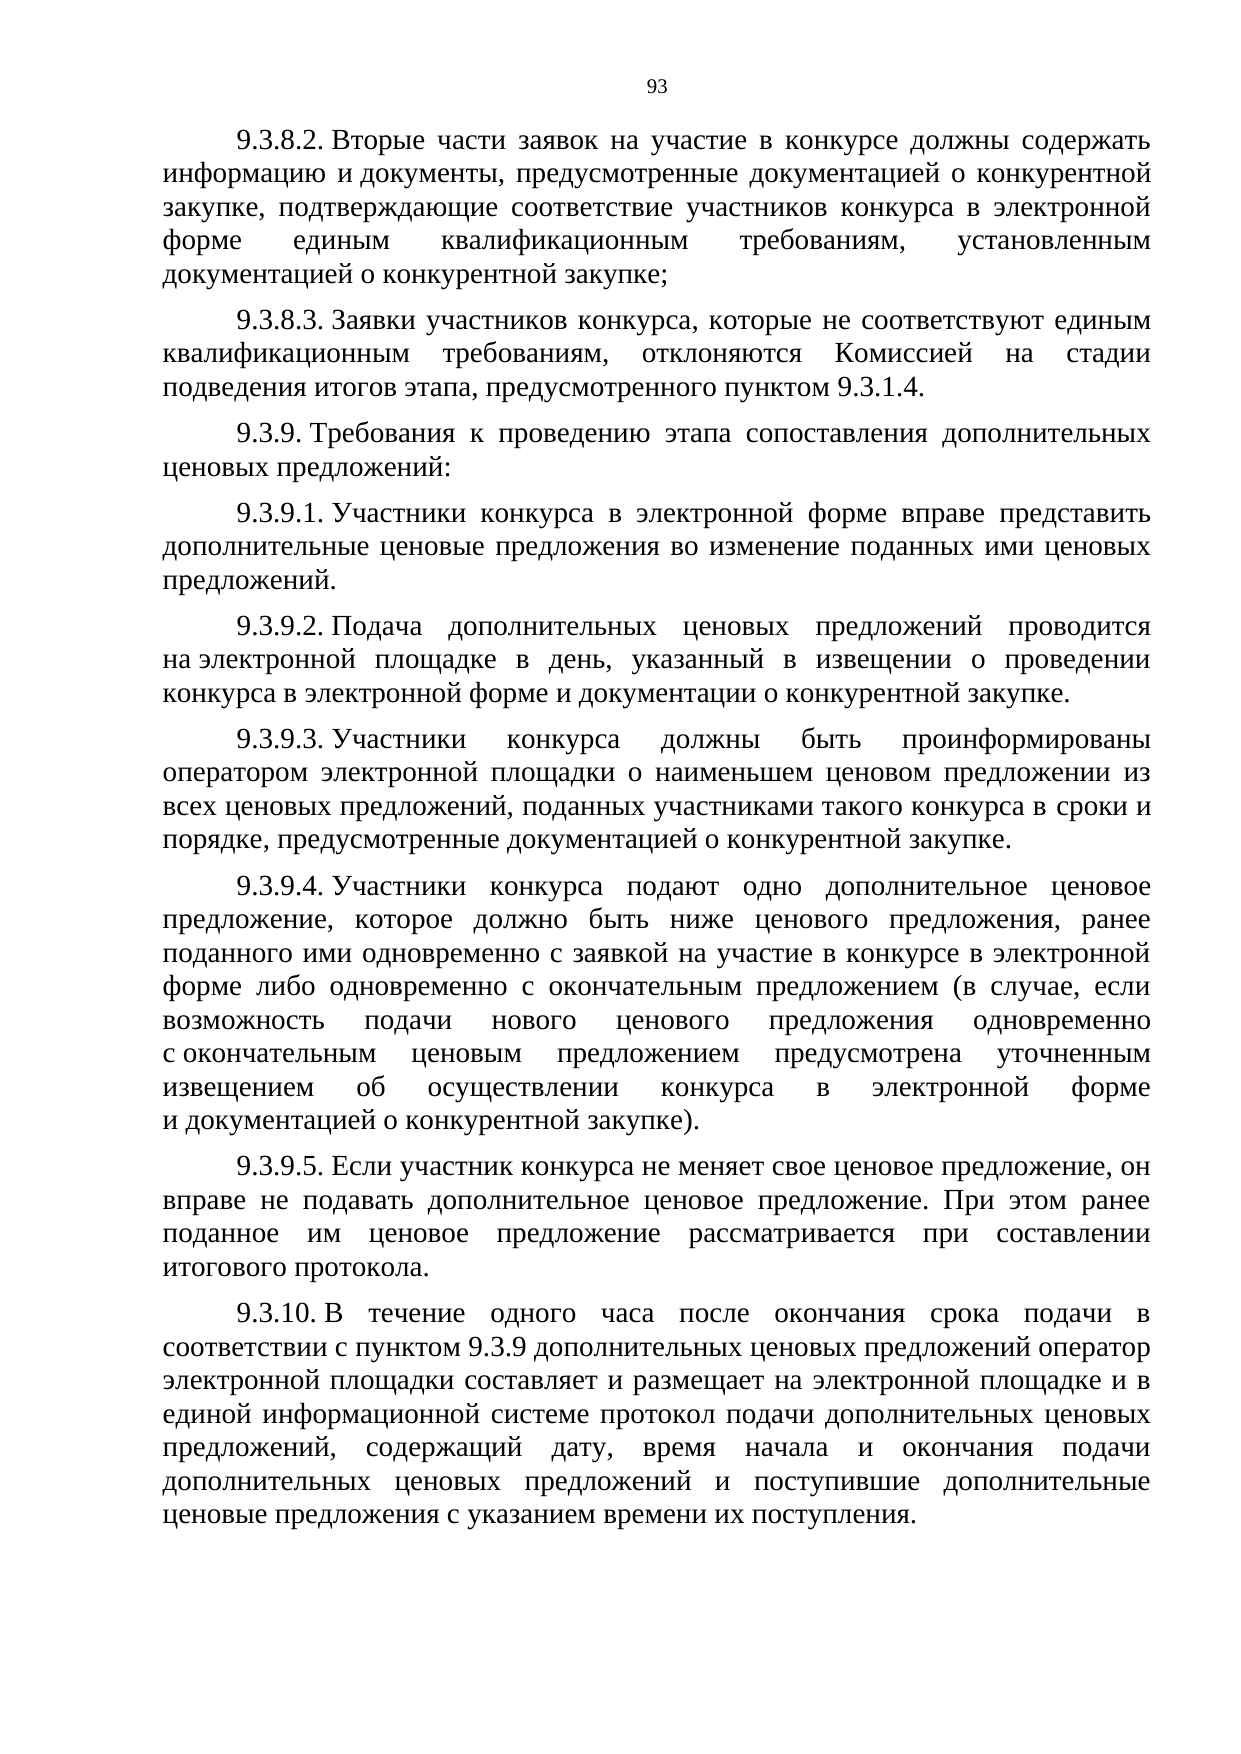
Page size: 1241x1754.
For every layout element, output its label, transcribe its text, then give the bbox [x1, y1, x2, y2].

list Заявки участников конкурса, которые не соответствуют единым квалификационным требованиям, отклоняются Комиссией на стадии подведения итогов этапа, предусмотренного пунктом 9.3.1.4. [162, 302, 1152, 403]
list Вторые части заявок на участие в конкурсе должны содержать информацию и документы, предусмотренные документацией о конкурентной закупке, подтверждающие соответствие участников конкурса в электронной форме единым квалификационным требованиям, установленным документацией о конкурентной закупке; [162, 122, 1152, 289]
list Участники конкурса подают одно дополнительное ценовое предложение, которое должно быть ниже ценового предложения, ранее поданного ими одновременно с заявкой на участие в конкурсе в электронной форме либо одновременно с окончательным предложением (в случае, если возможность подачи нового ценового предложения одновременно с окончательным ценовым предложением предусмотрена уточненным извещением об осуществлении конкурса в электронной форме и документацией о конкурентной закупке). [162, 868, 1152, 1136]
list В течение одного часа после окончания срока подачи в соответствии с пунктом 9.3.9 дополнительных ценовых предложений оператор электронной площадки составляет и размещает на электронной площадке и в единой информационной системе протокол подачи дополнительных ценовых предложений, содержащий дату, время начала и окончания подачи дополнительных ценовых предложений и поступившие дополнительные ценовые предложения с указанием времени их поступления. [162, 1295, 1152, 1530]
list Участники конкурса должны быть проинформированы оператором электронной площадки о наименьшем ценовом предложении из всех ценовых предложений, поданных участниками такого конкурса в сроки и порядке, предусмотренные документацией о конкурентной закупке. [162, 721, 1152, 855]
list Участники конкурса в электронной форме вправе представить дополнительные ценовые предложения во изменение поданных ими ценовых предложений. [162, 495, 1152, 595]
list Подача дополнительных ценовых предложений проводится на электронной площадке в день, указанный в извещении о проведении конкурса в электронной форме и документации о конкурентной закупке. [162, 608, 1152, 708]
list Если участник конкурса не меняет свое ценовое предложение, он вправе не подавать дополнительное ценовое предложение. При этом ранее поданное им ценовое предложение рассматривается при составлении итогового протокола. [162, 1148, 1152, 1283]
list Требования к проведению этапа сопоставления дополнительных ценовых предложений: [162, 415, 1152, 482]
